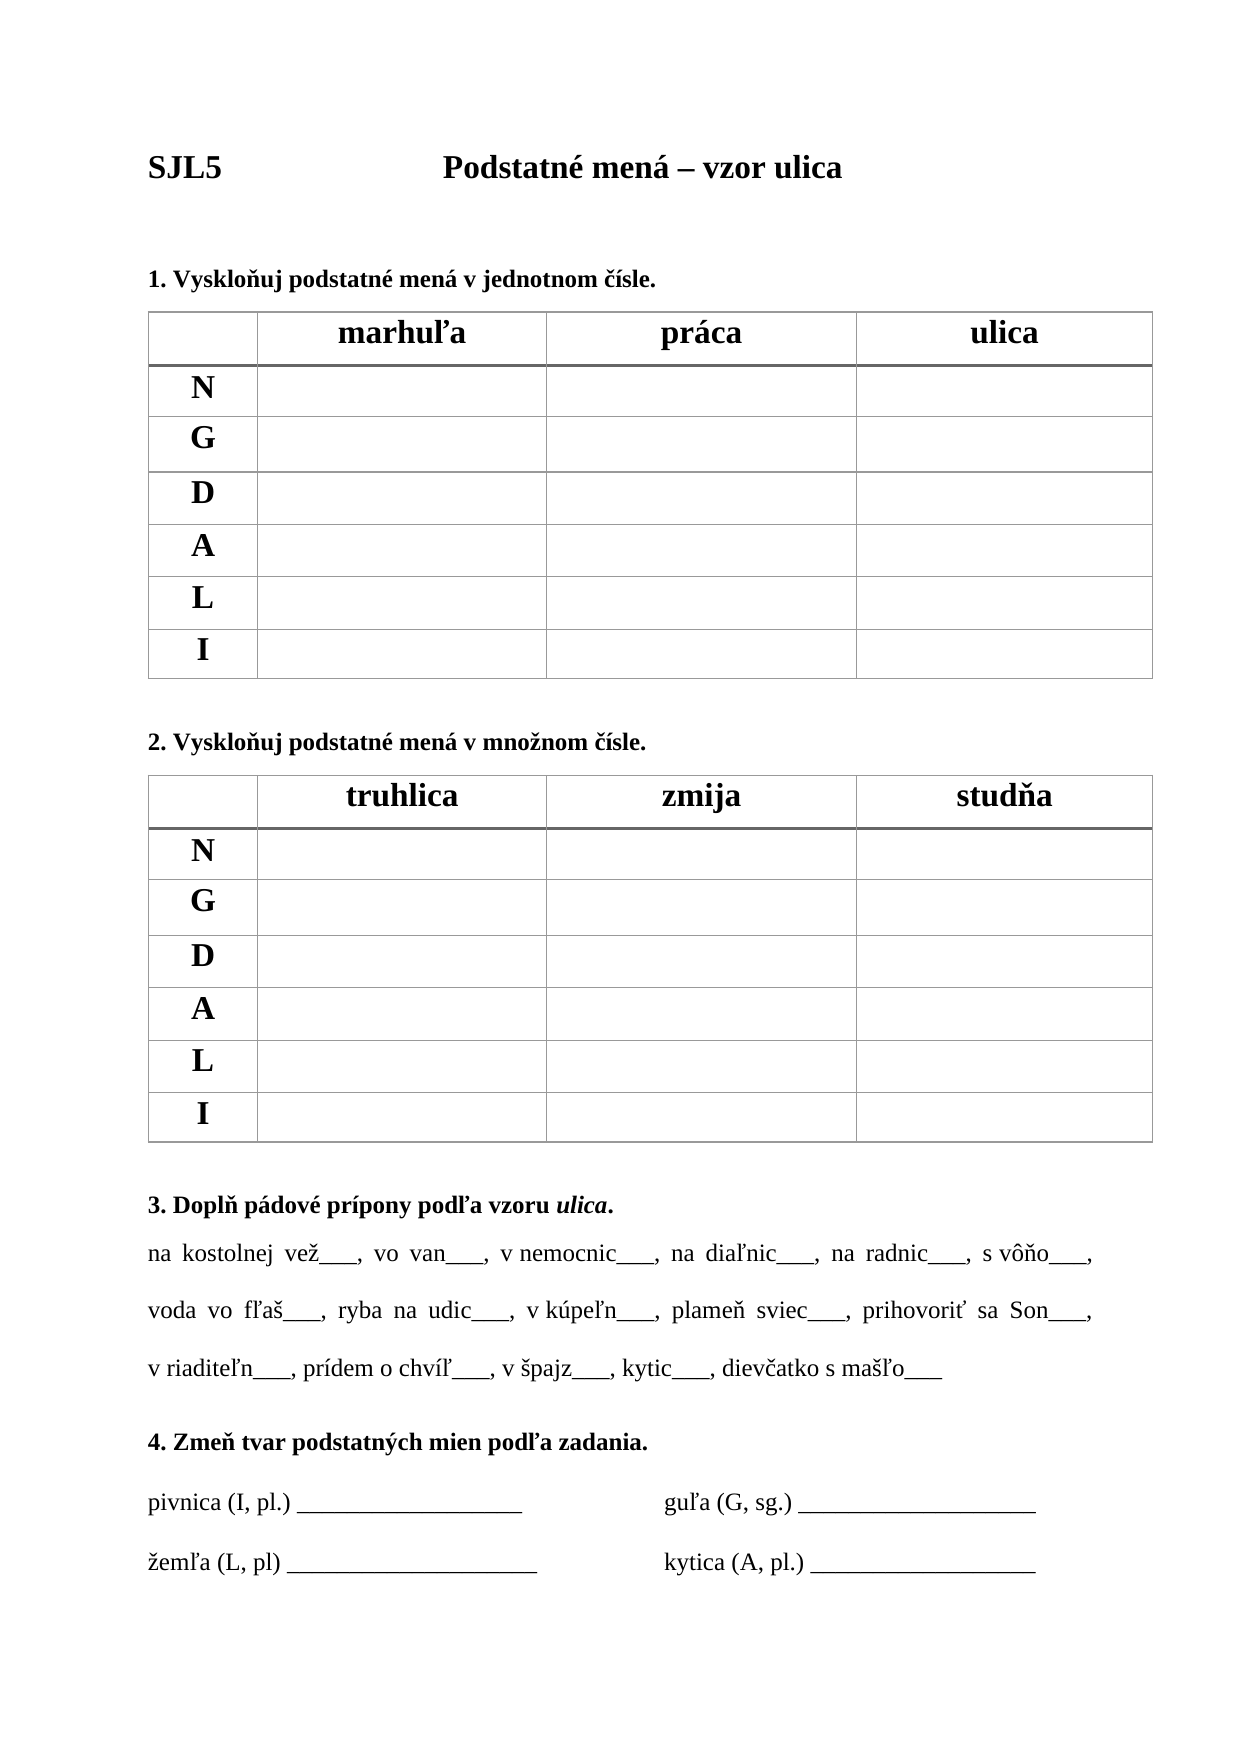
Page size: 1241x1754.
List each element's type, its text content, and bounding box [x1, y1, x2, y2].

table_header zmija [547, 776, 856, 827]
table_header truhlica [258, 776, 546, 827]
text pivnica (I, pl.) __________________ guľa (G, sg.) ___________________ [148, 1487, 1093, 1516]
table_header [149, 776, 257, 827]
table_cell [857, 936, 1152, 987]
table_cell [857, 577, 1152, 629]
table_cell [258, 367, 546, 416]
table_cell I [149, 1093, 257, 1141]
table_cell A [149, 525, 257, 576]
table_cell [857, 1093, 1152, 1141]
table_header ulica [857, 313, 1152, 364]
table_cell [258, 936, 546, 987]
table_cell D [149, 473, 257, 524]
table_cell [857, 367, 1152, 416]
table_cell I [149, 630, 257, 678]
table_cell [547, 830, 856, 879]
table_cell [258, 988, 546, 1039]
table_cell A [149, 988, 257, 1039]
table_cell G [149, 880, 257, 935]
table_cell [258, 525, 546, 576]
table_cell L [149, 1041, 257, 1092]
text 2. Vyskloňuj podstatné mená v množnom čísle. [148, 727, 1093, 756]
table_cell [547, 367, 856, 416]
table_cell [547, 417, 856, 471]
table_cell [258, 830, 546, 879]
table_cell [857, 525, 1152, 576]
text SJL5 Podstatné mená – vzor ulica [148, 148, 1093, 186]
table_cell [258, 1093, 546, 1141]
table_header [149, 313, 257, 364]
table_cell [258, 630, 546, 678]
table_cell [547, 936, 856, 987]
table_cell [547, 577, 856, 629]
table_cell [258, 417, 546, 471]
table_cell L [149, 577, 257, 629]
table_cell [857, 988, 1152, 1039]
table_cell [547, 1093, 856, 1141]
table_cell [547, 880, 856, 935]
table_cell [857, 1041, 1152, 1092]
table_cell [857, 830, 1152, 879]
text žemľa (L, pl) ____________________ kytica (A, pl.) __________________ [148, 1547, 1093, 1575]
table_cell [857, 473, 1152, 524]
text 3. Doplň pádové prípony podľa vzoru ulica. [148, 1190, 1093, 1219]
table_cell N [149, 830, 257, 879]
table_cell [547, 630, 856, 678]
table_cell G [149, 417, 257, 471]
table_cell [857, 417, 1152, 471]
table_header marhuľa [258, 313, 546, 364]
text 1. Vyskloňuj podstatné mená v jednotnom čísle. [148, 264, 1093, 292]
table_cell [547, 525, 856, 576]
table_cell N [149, 367, 257, 416]
table_header práca [547, 313, 856, 364]
table_cell [547, 473, 856, 524]
table_cell [258, 577, 546, 629]
table_cell D [149, 936, 257, 987]
table_header studňa [857, 776, 1152, 827]
table_cell [857, 880, 1152, 935]
text 4. Zmeň tvar podstatných mien podľa zadania. [148, 1427, 1093, 1456]
table_cell [547, 1041, 856, 1092]
table_cell [857, 630, 1152, 678]
table_cell [258, 880, 546, 935]
table_cell [258, 1041, 546, 1092]
table_cell [547, 988, 856, 1039]
table_cell [258, 473, 546, 524]
text na kostolnej vež___, vo van___, v nemocnic___, na diaľnic___, na radnic___, s vôňo___, voda vo fľaš___, ryba na udic___, v kúpeľn___, plameň sviec___, prihovoriť sa Son___, v riaditeľn___, prídem o chvíľ___, v špajz___, kytic___, dievčatko s mašľo___ [148, 1238, 1093, 1382]
